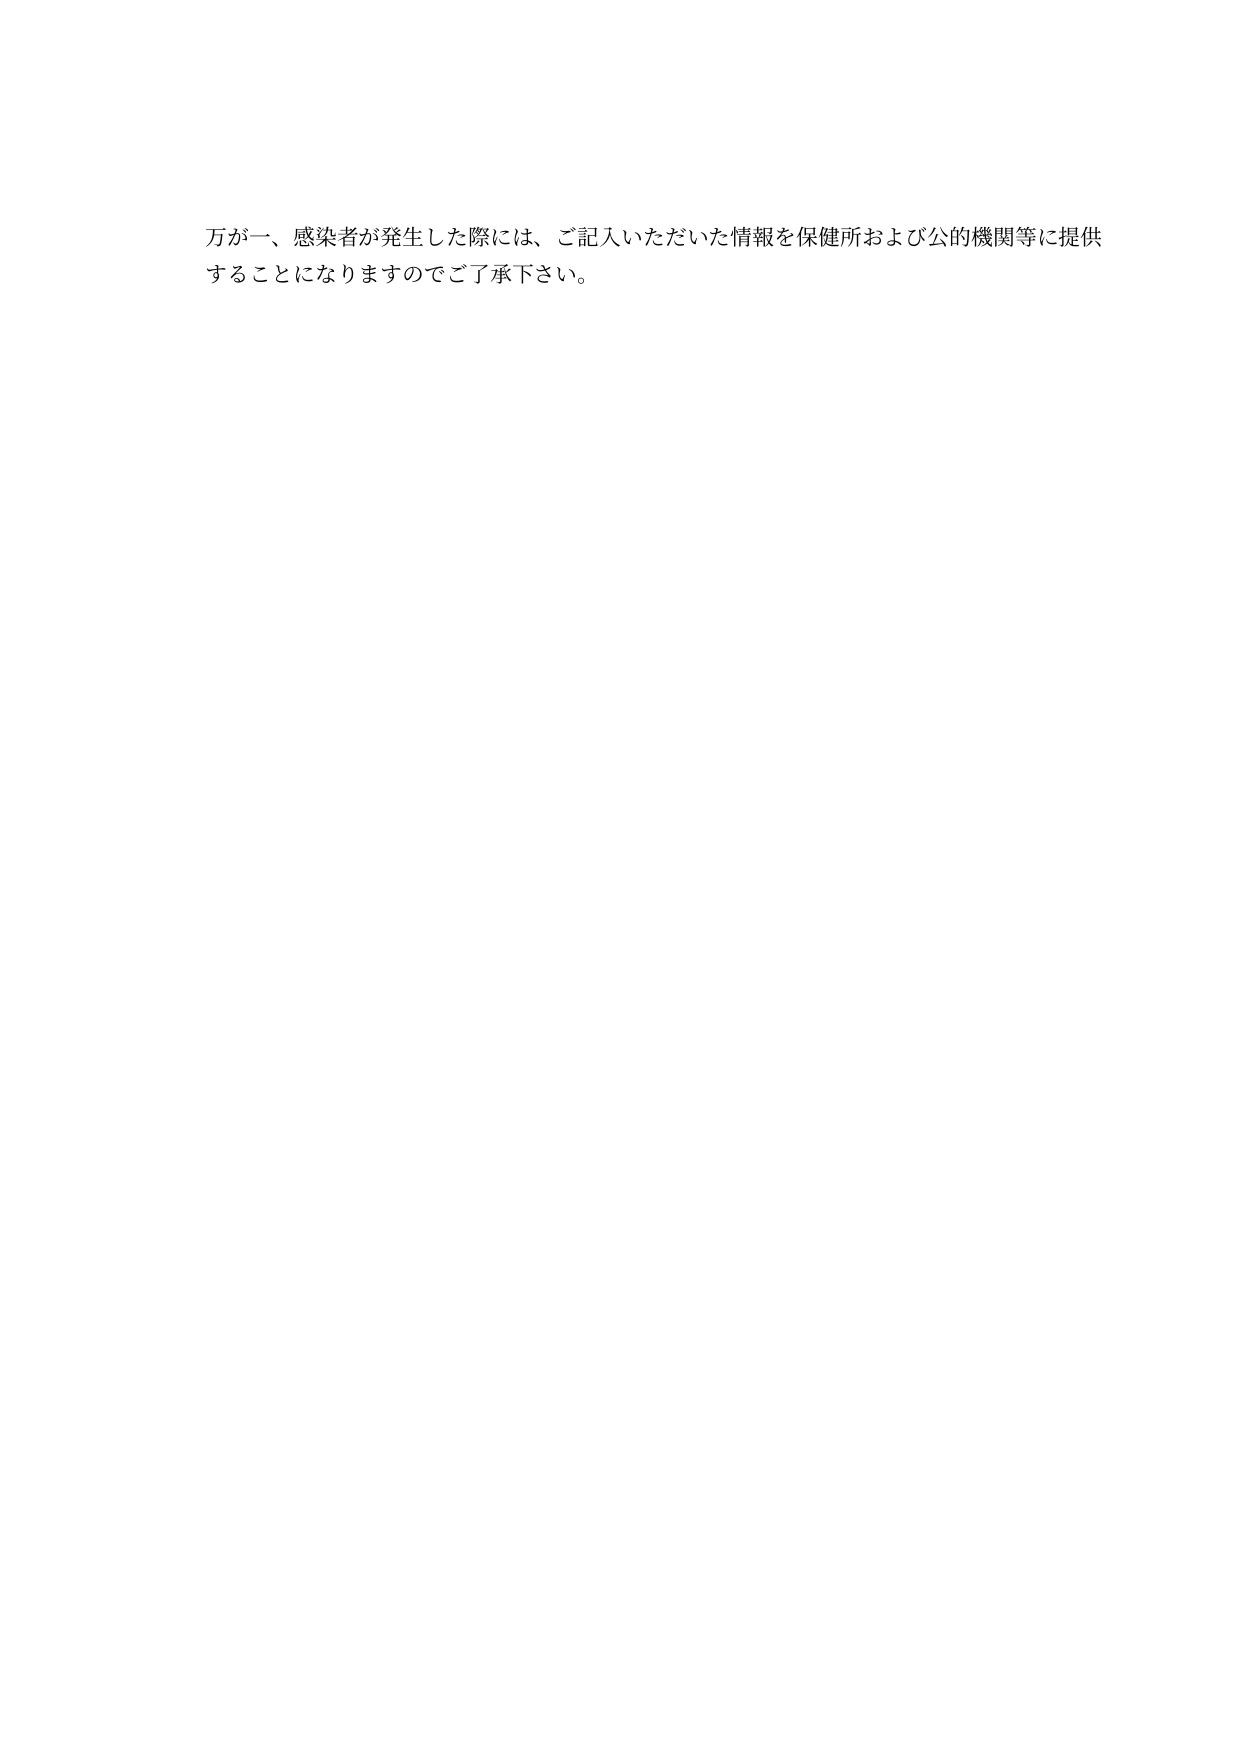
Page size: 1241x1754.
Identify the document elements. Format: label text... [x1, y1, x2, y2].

text 万が一、感染者が発生した際には、ご記入いただいた情報を保健所および公的機関等に提供することになりますのでご了承下さい。 [206, 217, 1122, 292]
